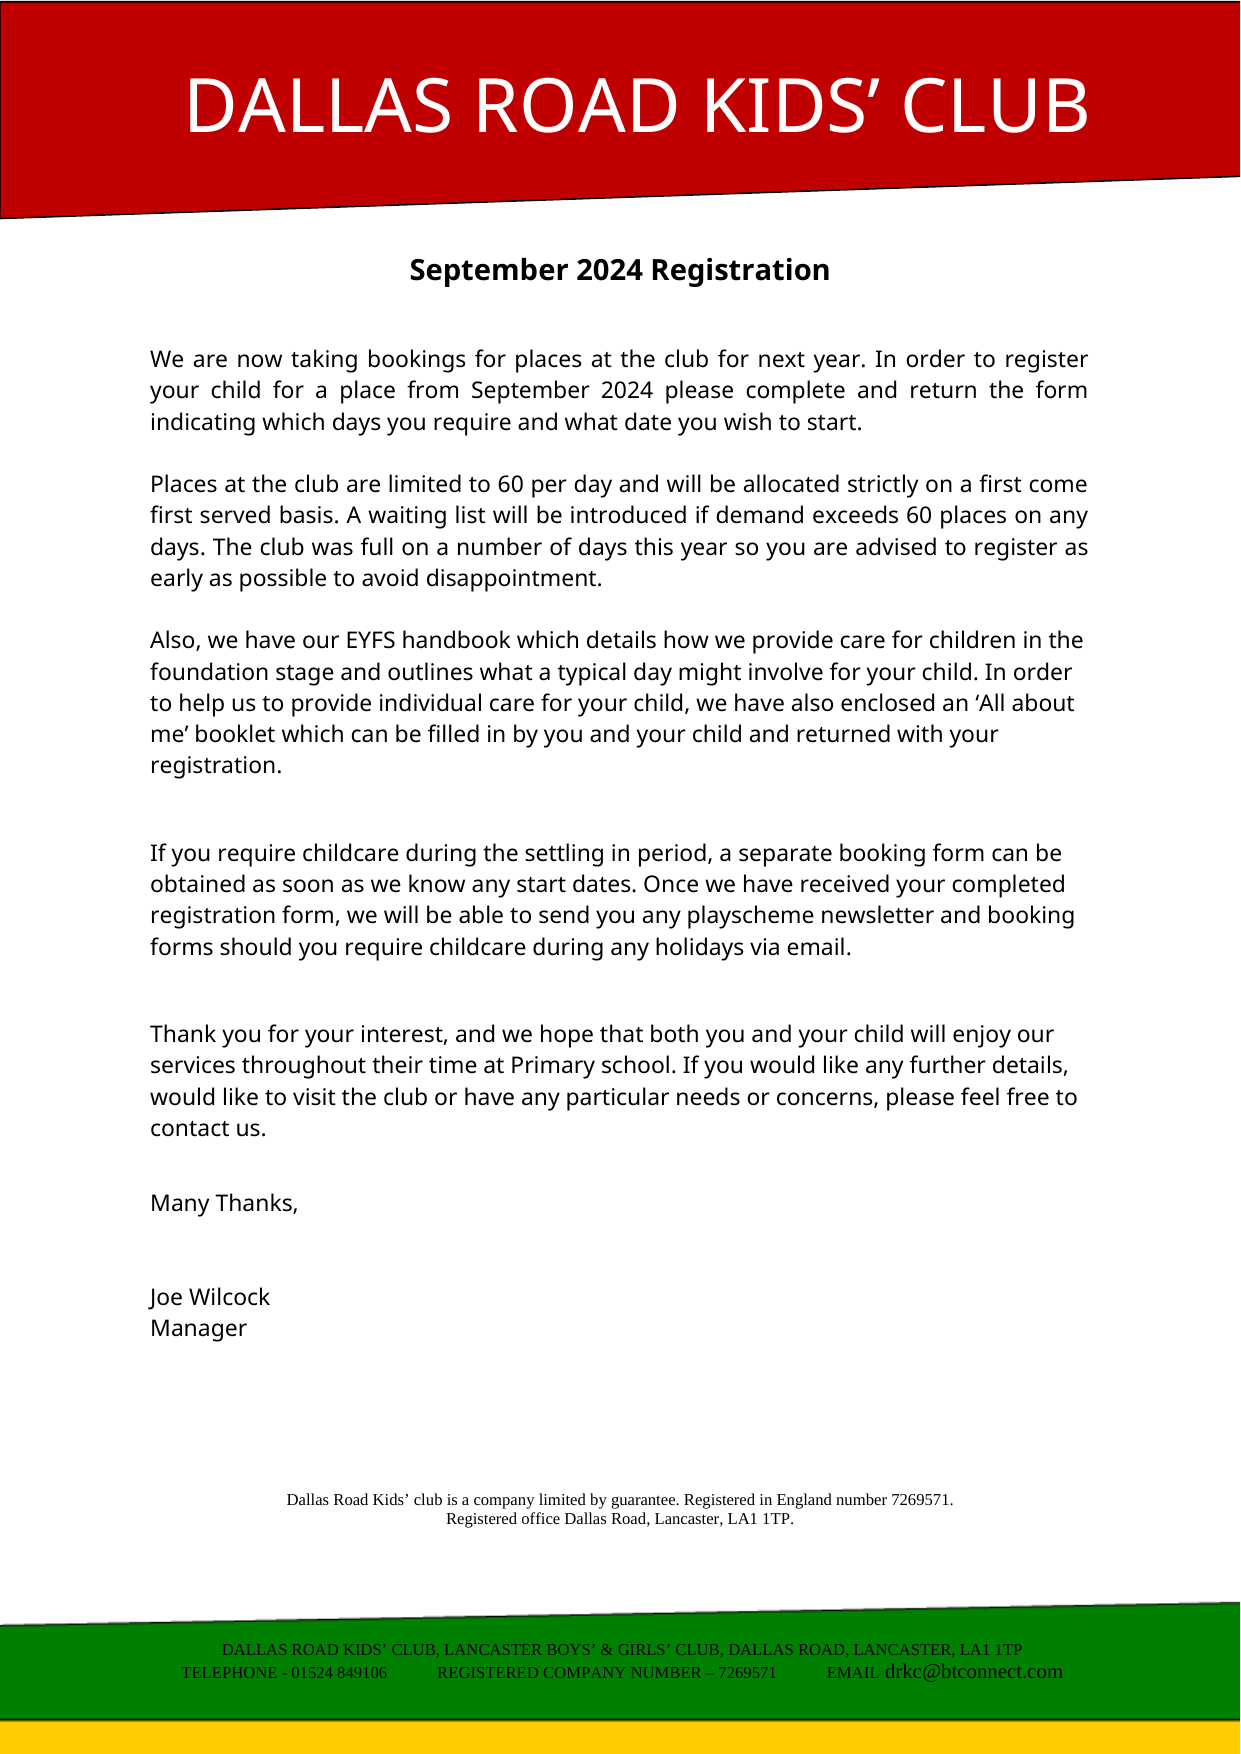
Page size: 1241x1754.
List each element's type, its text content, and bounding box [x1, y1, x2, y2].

text If you require childcare during the settling in period, a separate booking form can be obtained as soon as we know any start dates. Once we have received your completed registration form, we will be able to send you any playscheme newsletter and booking forms should you require childcare during any holidays via email. [150, 837, 1090, 962]
text We are now taking bookings for places at the club for next year. In order to register your child for a place from September 2024 please complete and return the form indicating which days you require and what date you wish to start. [150, 343, 1090, 437]
text Dallas Road Kids’ club is a company limited by guarantee. Registered in England number 7269571. [150, 1490, 1090, 1509]
text September 2024 Registration [150, 249, 1090, 289]
text Thank you for your interest, and we hope that both you and your child will enjoy our services throughout their time at Primary school. If you would like any further details, would like to visit the club or have any particular needs or concerns, please feel free to contact us. [150, 1018, 1090, 1143]
text Many Thanks, [150, 1187, 1090, 1218]
text Places at the club are limited to 60 per day and will be allocated strictly on a first come first served basis. A waiting list will be introduced if demand exceeds 60 places on any days. The club was full on a number of days this year so you are advised to register as early as possible to avoid disappointment. [150, 468, 1090, 593]
text Joe Wilcock [150, 1281, 1090, 1312]
text Also, we have our EYFS handbook which details how we provide care for children in the foundation stage and outlines what a typical day might involve for your child. In order to help us to provide individual care for your child, we have also enclosed an ‘All about me’ booklet which can be filled in by you and your child and returned with your registration. [150, 624, 1090, 781]
text Manager [150, 1312, 1090, 1343]
picture [0, 1599, 1241, 1754]
text Registered office Dallas Road, Lancaster, LA1 1TP. [150, 1509, 1090, 1528]
